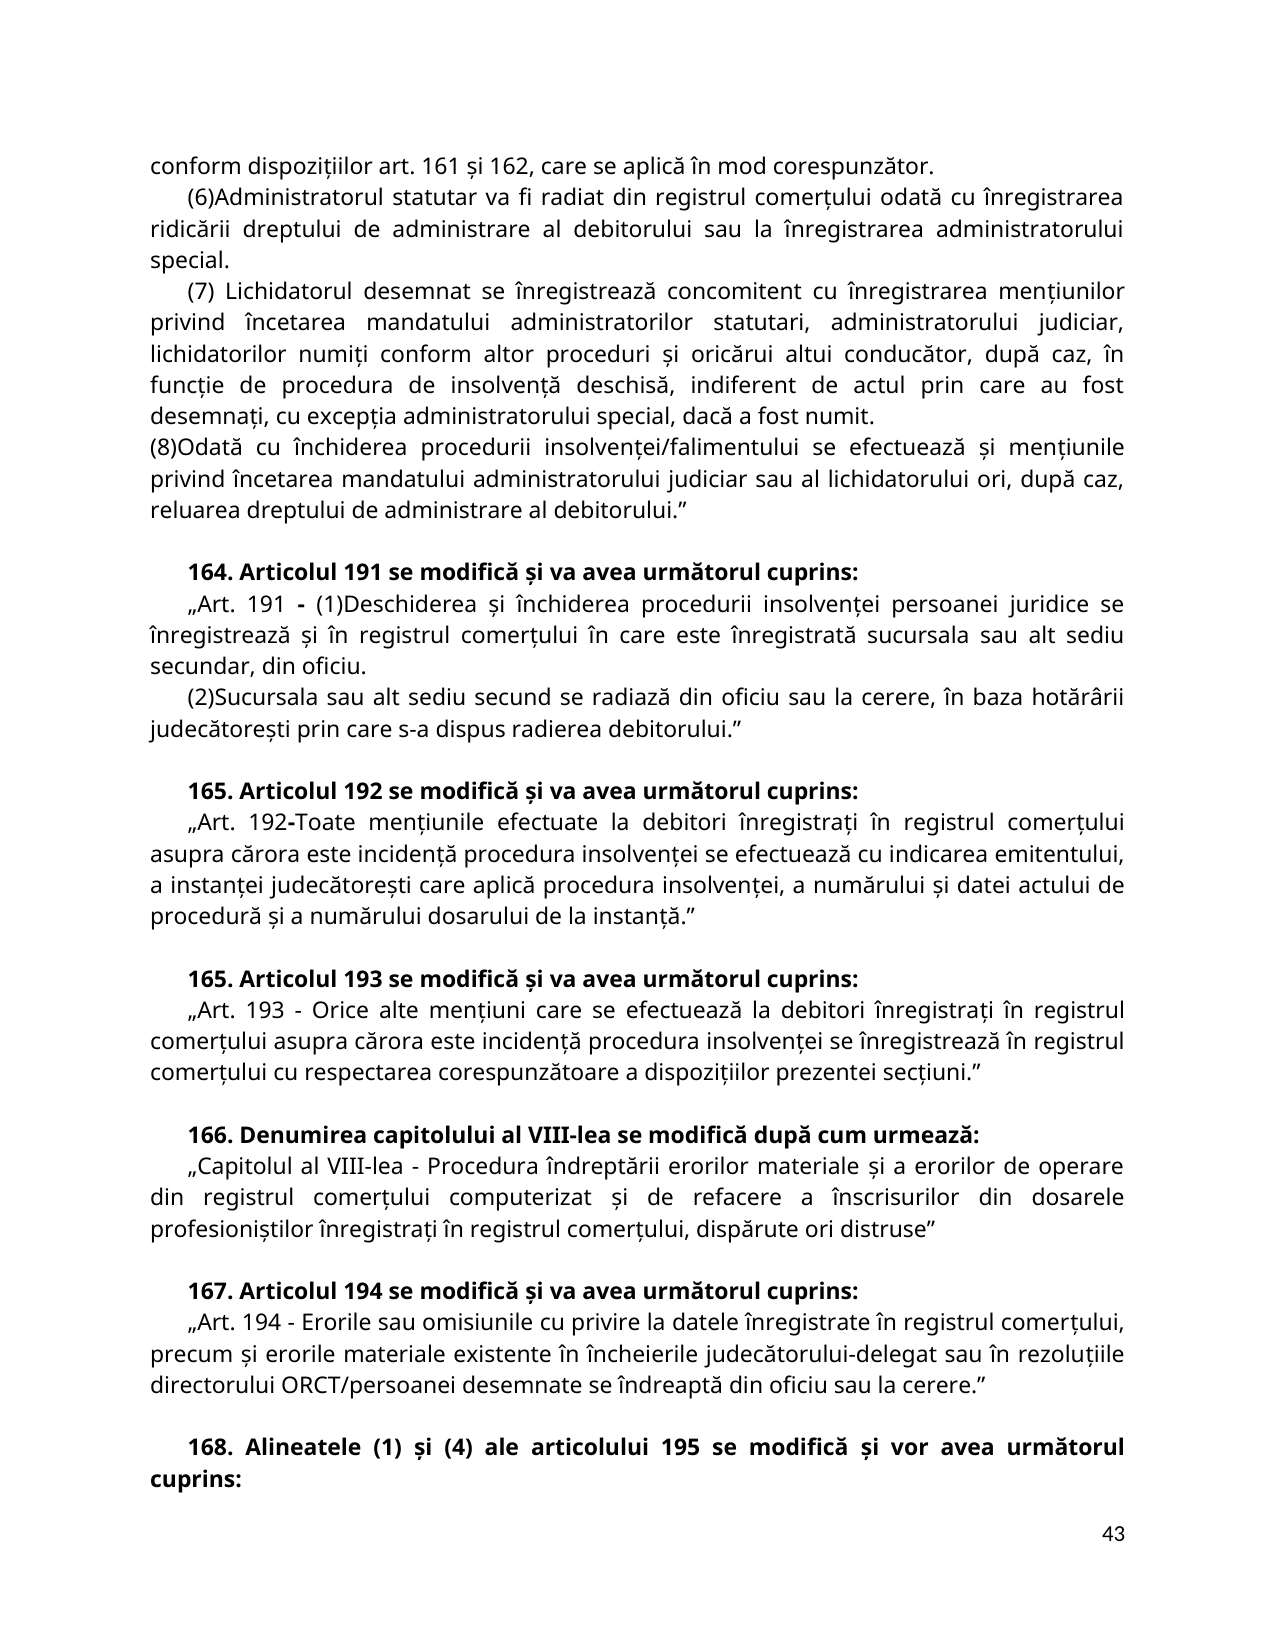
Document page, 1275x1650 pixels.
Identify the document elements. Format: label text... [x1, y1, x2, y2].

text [150, 150, 1125, 181]
text „Capitolul al VIII-lea - Procedura îndreptării erorilor materiale și a erorilor de operare din registrul comerțului computerizat și de refacere a înscrisurilor din dosarele profesioniștilor înregistraţi în registrul comerţului, dispărute ori distruse” [150, 1150, 1125, 1244]
text 167. Articolul 194 se modifică şi va avea următorul cuprins: [150, 1275, 1125, 1306]
text (2)Sucursala sau alt sediu secund se radiază din oficiu sau la cerere, în baza hotărârii judecătoreşti prin care s-a dispus radierea debitorului.” [150, 681, 1125, 744]
text 165. Articolul 192 se modifică şi va avea următorul cuprins: [150, 775, 1125, 806]
text „Art. 194 - Erorile sau omisiunile cu privire la datele înregistrate în registrul comerţului, precum şi erorile materiale existente în încheierile judecătorului-delegat sau în rezoluţiile directorului ORCT/persoanei desemnate se îndreaptă din oficiu sau la cerere.” [150, 1306, 1125, 1400]
text 166. Denumirea capitolului al VIII-lea se modifică după cum urmează: [150, 1119, 1125, 1150]
text „Art. 191 - (1)Deschiderea şi închiderea procedurii insolvenţei persoanei juridice se înregistrează şi în registrul comerţului în care este înregistrată sucursala sau alt sediu secundar, din oficiu. [150, 587, 1125, 681]
text (8)Odată cu închiderea procedurii insolvenţei/falimentului se efectuează şi menţiunile privind încetarea mandatului administratorului judiciar sau al lichidatorului ori, după caz, reluarea dreptului de administrare al debitorului.” [150, 431, 1125, 525]
text 168. Alineatele (1) şi (4) ale articolului 195 se modifică şi vor avea următorul cuprins: [150, 1431, 1125, 1494]
text 164. Articolul 191 se modifică şi va avea următorul cuprins: [150, 556, 1125, 587]
text „Art. 192-Toate menţiunile efectuate la debitori înregistraţi în registrul comerţului asupra cărora este incidenţă procedura insolvenţei se efectuează cu indicarea emitentului, a instanţei judecătoreşti care aplică procedura insolvenţei, a numărului şi datei actului de procedură şi a numărului dosarului de la instanţă.” [150, 806, 1125, 931]
text (6)Administratorul statutar va fi radiat din registrul comerțului odată cu înregistrarea ridicării dreptului de administrare al debitorului sau la înregistrarea administratorului special. [150, 181, 1125, 275]
text „Art. 193 - Orice alte menţiuni care se efectuează la debitori înregistraţi în registrul comerţului asupra cărora este incidenţă procedura insolvenţei se înregistrează în registrul comerţului cu respectarea corespunzătoare a dispoziţiilor prezentei secţiuni.” [150, 994, 1125, 1087]
text (7) Lichidatorul desemnat se înregistrează concomitent cu înregistrarea menţiunilor privind încetarea mandatului administratorilor statutari, administratorului judiciar, lichidatorilor numiţi conform altor proceduri şi oricărui altui conducător, după caz, în funcție de procedura de insolvență deschisă, indiferent de actul prin care au fost desemnaţi, cu excepţia administratorului special, dacă a fost numit. [150, 275, 1125, 431]
text 165. Articolul 193 se modifică şi va avea următorul cuprins: [150, 962, 1125, 994]
